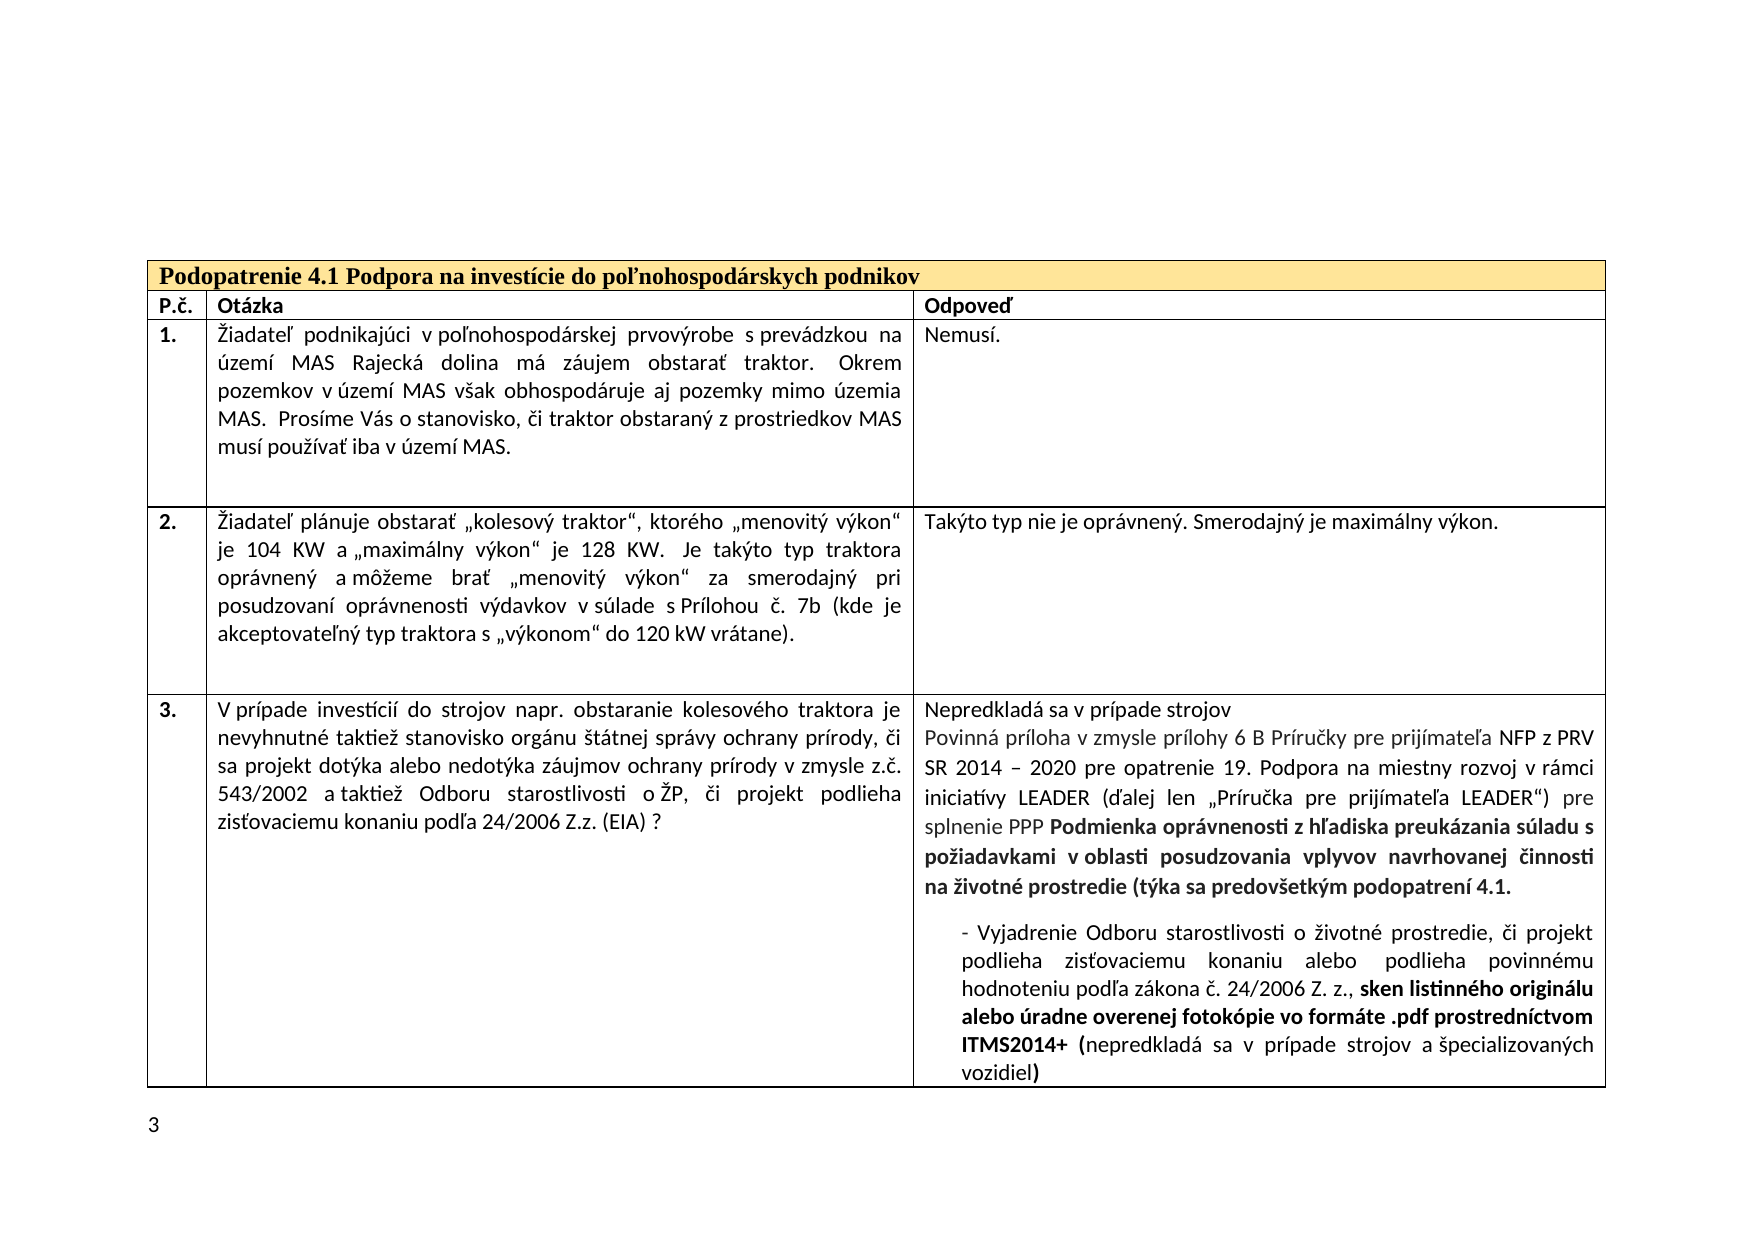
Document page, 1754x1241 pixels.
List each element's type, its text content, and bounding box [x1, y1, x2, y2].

table_cell 3. [148, 695, 206, 1086]
table_cell Otázka [207, 291, 913, 319]
table_header Podopatrenie 4.1 Podpora na investície do poľnohospodárskych podnikov [148, 261, 1605, 290]
table_cell P.č. [148, 291, 206, 319]
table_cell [914, 695, 1605, 1086]
table_cell Nemusí. [914, 320, 1605, 506]
table_cell 2. [148, 508, 206, 694]
table_cell 1. [148, 320, 206, 506]
table_cell Odpoveď [914, 291, 1605, 319]
table_cell Žiadateľ podnikajúci v poľnohospodárskej prvovýrobe s prevádzkou na území MAS Rajecká dolina má záujem obstarať traktor. Okrem pozemkov v území MAS však obhospodáruje aj pozemky mimo územia MAS. Prosíme Vás o stanovisko, či traktor obstaraný z prostriedkov MAS musí používať iba v území MAS. [207, 320, 913, 506]
table_cell Takýto typ nie je oprávnený. Smerodajný je maximálny výkon. [914, 508, 1605, 694]
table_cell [207, 695, 913, 1086]
table_cell Žiadateľ plánuje obstarať „kolesový traktor“, ktorého „menovitý výkon“ je 104 KW a „maximálny výkon“ je 128 KW. Je takýto typ traktora oprávnený a môžeme brať „menovitý výkon“ za smerodajný pri posudzovaní oprávnenosti výdavkov v súlade s Prílohou č. 7b (kde je akceptovateľný typ traktora s „výkonom“ do 120 kW vrátane). [207, 508, 913, 694]
